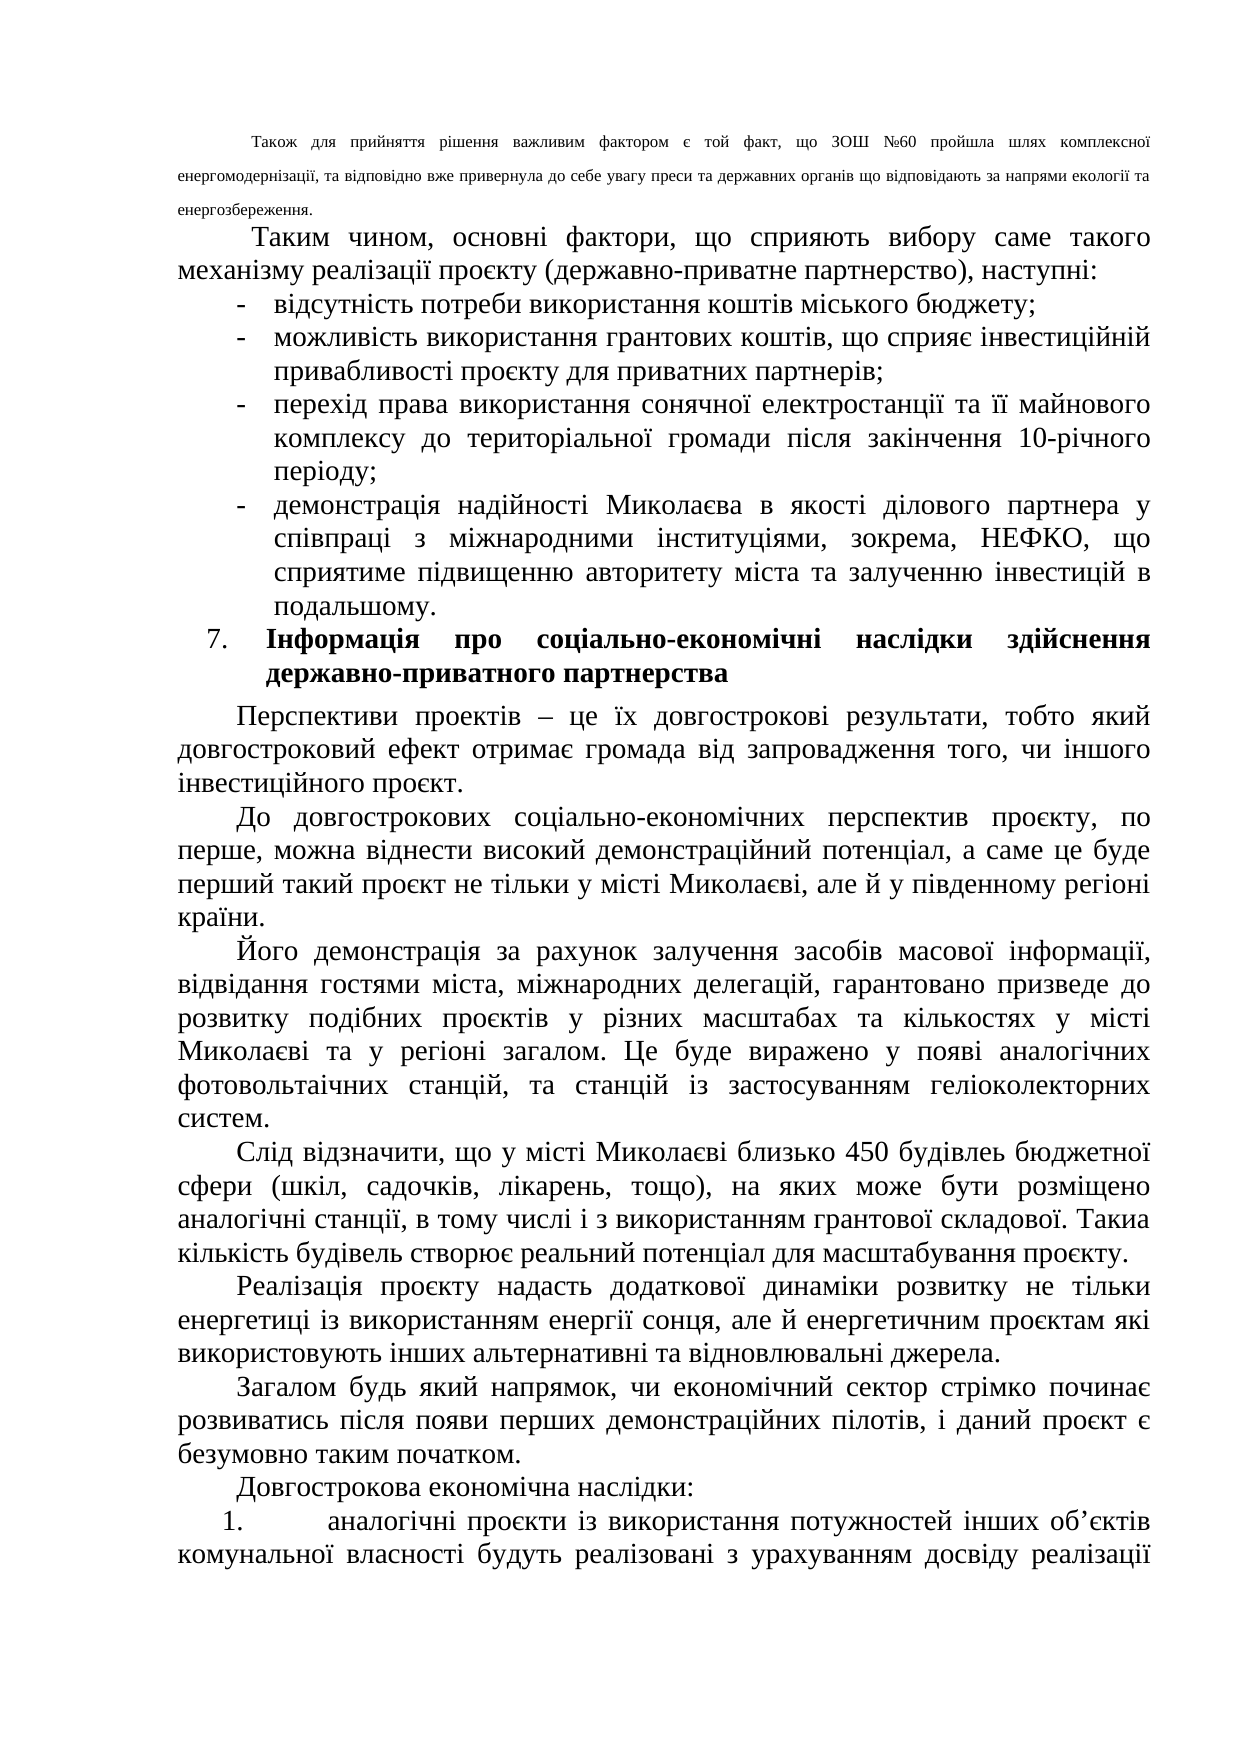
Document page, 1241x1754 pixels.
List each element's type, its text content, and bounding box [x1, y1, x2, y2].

list перехід права використання сонячної електростанції та її майнового комплексу до територіальної громади після закінчення 10-річного періоду; [236, 386, 1152, 487]
text Реалізація проєкту надасть додаткової динаміки розвитку не тільки енергетиці із використанням енергії сонця, але й енергетичним проєктам які використовують інших альтернативні та відновлювальні джерела. [177, 1268, 1152, 1369]
text Довгострокова економічна наслідки: [177, 1469, 1152, 1503]
list Таким чином, основні фактори, що сприяють вибору саме такого механізму реалізації проєкту (державно-приватне партнерство), наступні: [177, 219, 1152, 286]
list можливість використання грантових коштів, що сприяє інвестиційній привабливості проєкту для приватних партнерів; [236, 319, 1152, 386]
text До довгострокових соціально-економічних перспектив проєкту, по перше, можна віднести високий демонстраційний потенціал, а саме це буде перший такий проєкт не тільки у місті Миколаєві, але й у південному регіоні країни. [177, 799, 1152, 933]
text Також для прийняття рішення важливим фактором є той факт, що ЗОШ №60 пройшла шлях комплексної енергомодернізації, та відповідно вже привернула до себе увагу преси та державних органів що відповідають за напрями екології та енергозбереження. [177, 118, 1152, 219]
list Інформація про соціально-економічні наслідки здійснення державно-приватного партнерства [206, 621, 1152, 688]
text Його демонстрація за рахунок залучення засобів масової інформації, відвідання гостями міста, міжнародних делегацій, гарантовано призведе до розвитку подібних проєктів у різних масштабах та кількостях у місті Миколаєві та у регіоні загалом. Це буде виражено у появі аналогічних фотовольтаічних станцій, та станцій із застосуванням геліоколекторних систем. [177, 933, 1152, 1134]
text Загалом будь який напрямок, чи економічний сектор стрімко починає розвиватись після появи перших демонстраційних пілотів, і даний проєкт є безумовно таким початком. [177, 1369, 1152, 1469]
list відсутність потреби використання коштів міського бюджету; [236, 286, 1152, 319]
text Перспективи проектів – це їх довгострокові результати, тобто який довгостроковий ефект отримає громада від запровадження того, чи іншого інвестиційного проєкт. [177, 698, 1152, 799]
list демонстрація надійності Миколаєва в якості ділового партнера у співпраці з міжнародними інституціями, зокрема, НЕФКО, що сприятиме підвищенню авторитету міста та залученню інвестицій в подальшому. [236, 487, 1152, 621]
text Слід відзначити, що у місті Миколаєві близько 450 будівлеь бюджетної сфери (шкіл, садочків, лікарень, тощо), на яких може бути розміщено аналогічні станції, в тому числі і з використанням грантової складової. Такиа кількість будівель створює реальний потенціал для масштабування проєкту. [177, 1134, 1152, 1268]
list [177, 1503, 1152, 1570]
